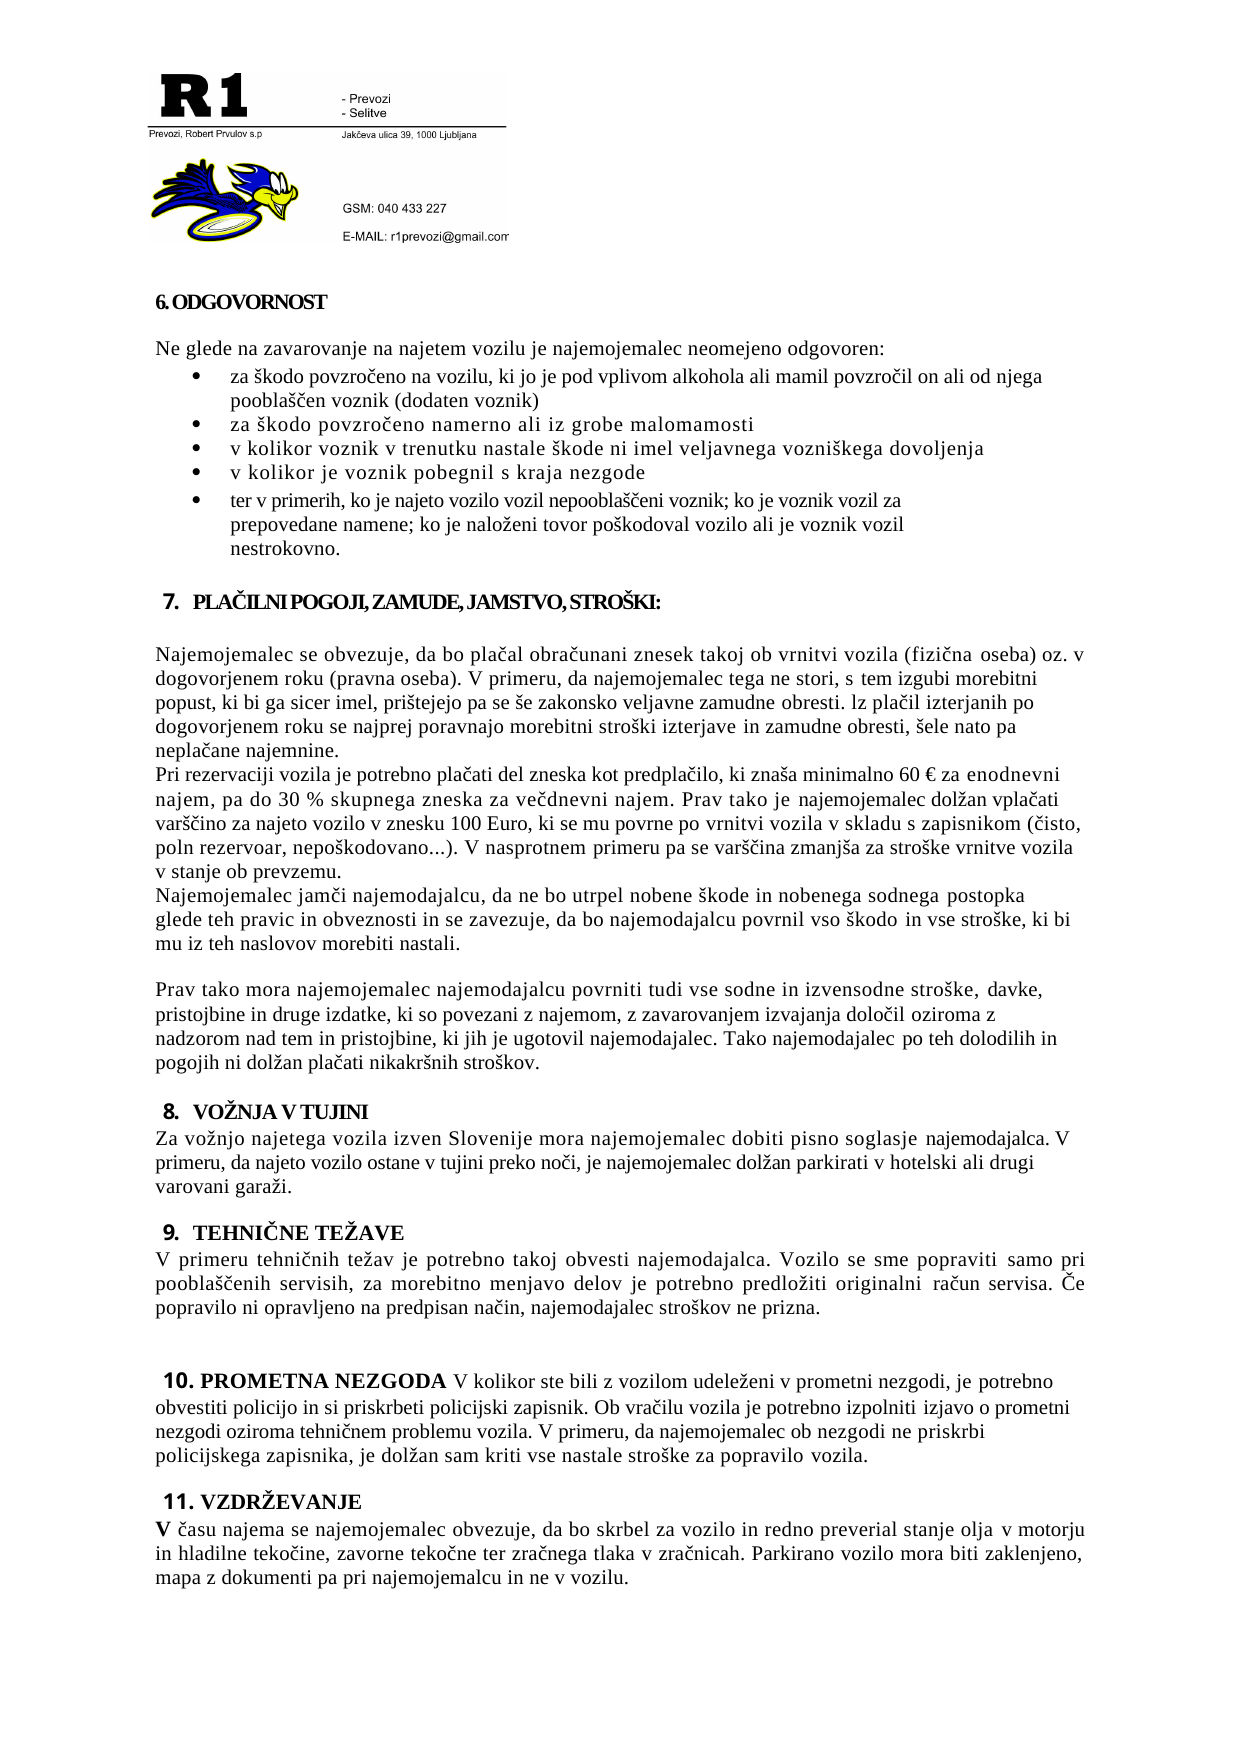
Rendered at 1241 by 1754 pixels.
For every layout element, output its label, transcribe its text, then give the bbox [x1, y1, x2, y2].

text Najemojemalec jamči najemodajalcu, da ne bo utrpel nobene škode in nobenega sodnega postopka glede teh pravic in obveznosti in se zavezuje, da bo najemodajalcu povrnil vso škodo in vse stroške, ki bi mu iz teh naslovov morebiti nastali. [155, 883, 1078, 955]
list TEHNIČNE TEŽAVE [163, 1217, 1093, 1247]
list VZDRŽEVANJE [155, 1486, 1093, 1516]
text Pri rezervaciji vozila je potrebno plačati del zneska kot predplačilo, ki znaša minimalno 60 € za enodnevni najem, pa do 30 % skupnega zneska za večdnevni najem. Prav tako je najemojemalec dolžan vplačati varščino za najeto vozilo v znesku 100 Euro, ki se mu povrne po vrnitvi vozila v skladu s zapisnikom (čisto, poln rezervoar, nepoškodovano...). V nasprotnem primeru pa se varščina zmanjša za stroške vrnitve vozila v stanje ob prevzemu. [155, 762, 1085, 883]
list za škodo povzročeno na vozilu, ki jo je pod vplivom alkohola ali mamil povzročil on ali od njega pooblaščen voznik (dodaten voznik) [193, 363, 1085, 412]
text V primeru tehničnih težav je potrebno takoj obvesti najemodajalca. Vozilo se sme popraviti samo pri pooblaščenih servisih, za morebitno menjavo delov je potrebno predložiti originalni račun servisa. Če popravilo ni opravljeno na predpisan način, najemodajalec stroškov ne prizna. [155, 1247, 1085, 1319]
text 6. ODGOVORNOST [155, 293, 1093, 313]
list za škodo povzročeno namerno ali iz grobe malomamosti [193, 412, 1093, 436]
list ter v primerih, ko je najeto vozilo vozil nepooblaščeni voznik; ko je voznik vozil za prepovedane namene; ko je naloženi tovor poškodoval vozilo ali je voznik vozil nestrokovno. [193, 488, 1010, 560]
list v kolikor je voznik pobegnil s kraja nezgode [193, 460, 1093, 484]
list PROMETNA NEZGODA V kolikor ste bili z vozilom udeleženi v prometni nezgodi, je potrebno obvestiti policijo in si priskrbeti policijski zapisnik. Ob vračilu vozila je potrebno izpolniti izjavo o prometni nezgodi oziroma tehničnem problemu vozila. V primeru, da najemojemalec ob nezgodi ne priskrbi policijskega zapisnika, je dolžan sam kriti vse nastale stroške za popravilo vozila. [155, 1365, 1085, 1467]
text Ne glede na zavarovanje na najetem vozilu je najemojemalec neomejeno odgovoren: [155, 336, 1093, 360]
list v kolikor voznik v trenutku nastale škode ni imel veljavnega vozniškega dovoljenja [193, 436, 1093, 460]
picture [147, 73, 509, 243]
text Prav tako mora najemojemalec najemodajalcu povrniti tudi vse sodne in izvensodne stroške, davke, pristojbine in druge izdatke, ki so povezani z najemom, z zavarovanjem izvajanja določil oziroma z nadzorom nad tem in pristojbine, ki jih je ugotovil najemodajalec. Tako najemodajalec po teh dolodilih in pogojih ni dolžan plačati nikakršnih stroškov. [155, 977, 1085, 1074]
text V času najema se najemojemalec obvezuje, da bo skrbel za vozilo in redno preverial stanje olja v motorju in hladilne tekočine, zavorne tekočne ter zračnega tlaka v zračnicah. Parkirano vozilo mora biti zaklenjeno, mapa z dokumenti pa pri najemojemalcu in ne v vozilu. [155, 1516, 1085, 1589]
list VOŽNJA V TUJINI [163, 1096, 1093, 1126]
list PLAČILNI POGOJI, ZAMUDE, JAMSTVO, STROŠKI: [163, 586, 1093, 616]
text Za vožnjo najetega vozila izven Slovenije mora najemojemalec dobiti pisno soglasje najemodajalca. V primeru, da najeto vozilo ostane v tujini preko noči, je najemojemalec dolžan parkirati v hotelski ali drugi varovani garaži. [155, 1126, 1070, 1198]
text Najemojemalec se obvezuje, da bo plačal obračunani znesek takoj ob vrnitvi vozila (fizična oseba) oz. v dogovorjenem roku (pravna oseba). V primeru, da najemojemalec tega ne stori, s tem izgubi morebitni popust, ki bi ga sicer imel, prištejejo pa se še zakonsko veljavne zamudne obresti. lz plačil izterjanih po dogovorjenem roku se najprej poravnajo morebitni stroški izterjave in zamudne obresti, šele nato pa neplačane najemnine. [155, 642, 1085, 762]
